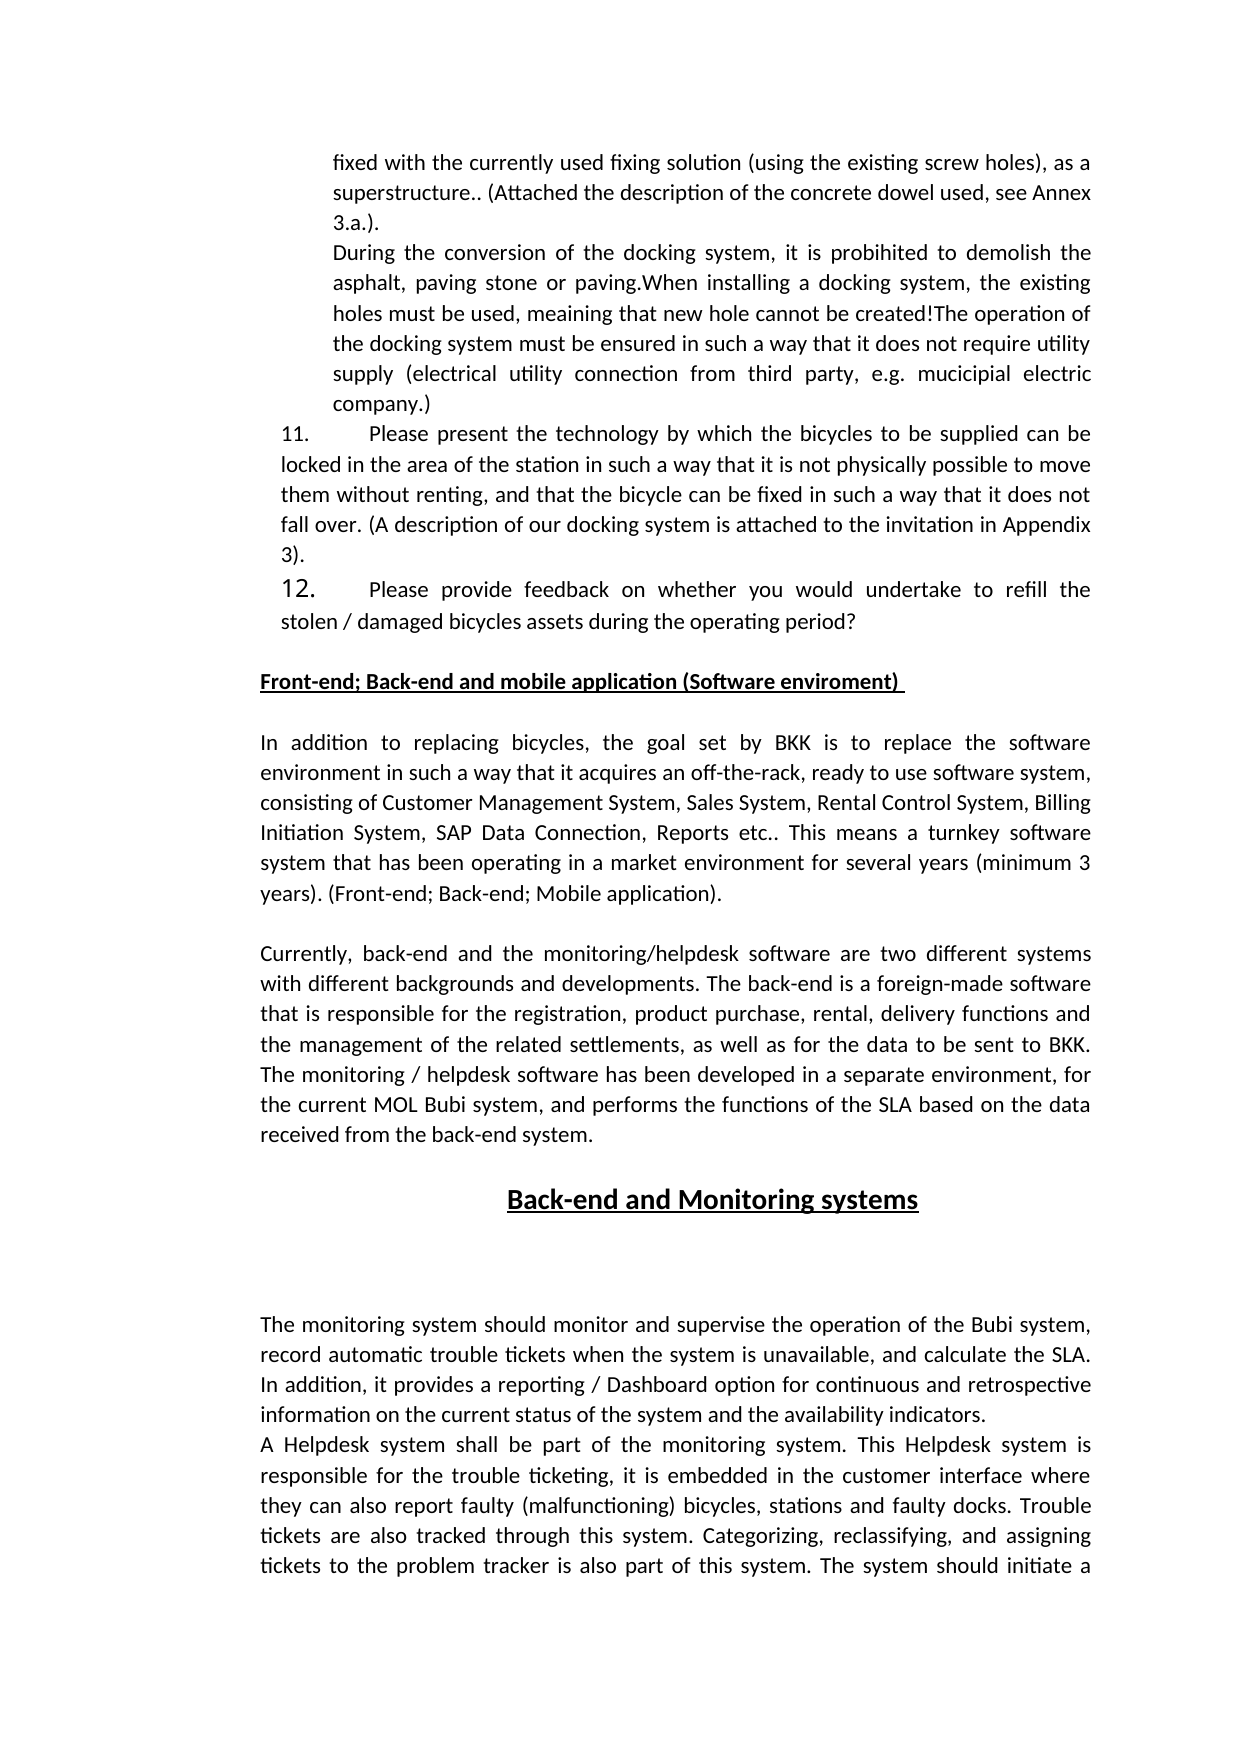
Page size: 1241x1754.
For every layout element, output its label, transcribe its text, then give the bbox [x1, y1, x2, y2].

list Currently, back-end and the monitoring/helpdesk software are two different systems with different backgrounds and developments. The back-end is a foreign-made software that is responsible for the registration, product purchase, rental, delivery functions and the management of the related settlements, as well as for the data to be sent to BKK. The monitoring / helpdesk software has been developed in a separate environment, for the current MOL Bubi system, and performs the functions of the SLA based on the data received from the back-end system. [260, 939, 1093, 1148]
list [260, 1431, 1093, 1579]
list The monitoring system should monitor and supervise the operation of the Bubi system, record automatic trouble tickets when the system is unavailable, and calculate the SLA. In addition, it provides a reporting / Dashboard option for continuous and retrospective information on the current status of the system and the availability indicators. [260, 1310, 1093, 1428]
list Back-end and Monitoring systems [333, 1181, 1093, 1216]
list During the conversion of the docking system, it is probihited to demolish the asphalt, paving stone or paving.When installing a docking system, the existing holes must be used, meaining that new hole cannot be created!The operation of the docking system must be ensured in such a way that it does not require utility supply (electrical utility connection from third party, e.g. mucicipial electric company.) [333, 238, 1093, 417]
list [295, 148, 1093, 236]
list Front-end; Back-end and mobile application (Software enviroment) [260, 667, 1093, 695]
list In addition to replacing bicycles, the goal set by BKK is to replace the software environment in such a way that it acquires an off-the-rack, ready to use software system, consisting of Customer Management System, Sales System, Rental Control System, Billing Initiation System, SAP Data Connection, Reports etc.. This means a turnkey software system that has been operating in a market environment for several years (minimum 3 years). (Front-end; Back-end; Mobile application). [260, 728, 1093, 907]
list Please present the technology by which the bicycles to be supplied can be locked in the area of the station in such a way that it is not physically possible to move them without renting, and that the bicycle can be fixed in such a way that it does not fall over. (A description of our docking system is attached to the invitation in Appendix 3). [281, 419, 1093, 568]
list Please provide feedback on whether you would undertake to refill the stolen / damaged bicycles assets during the operating period? [281, 571, 1093, 635]
